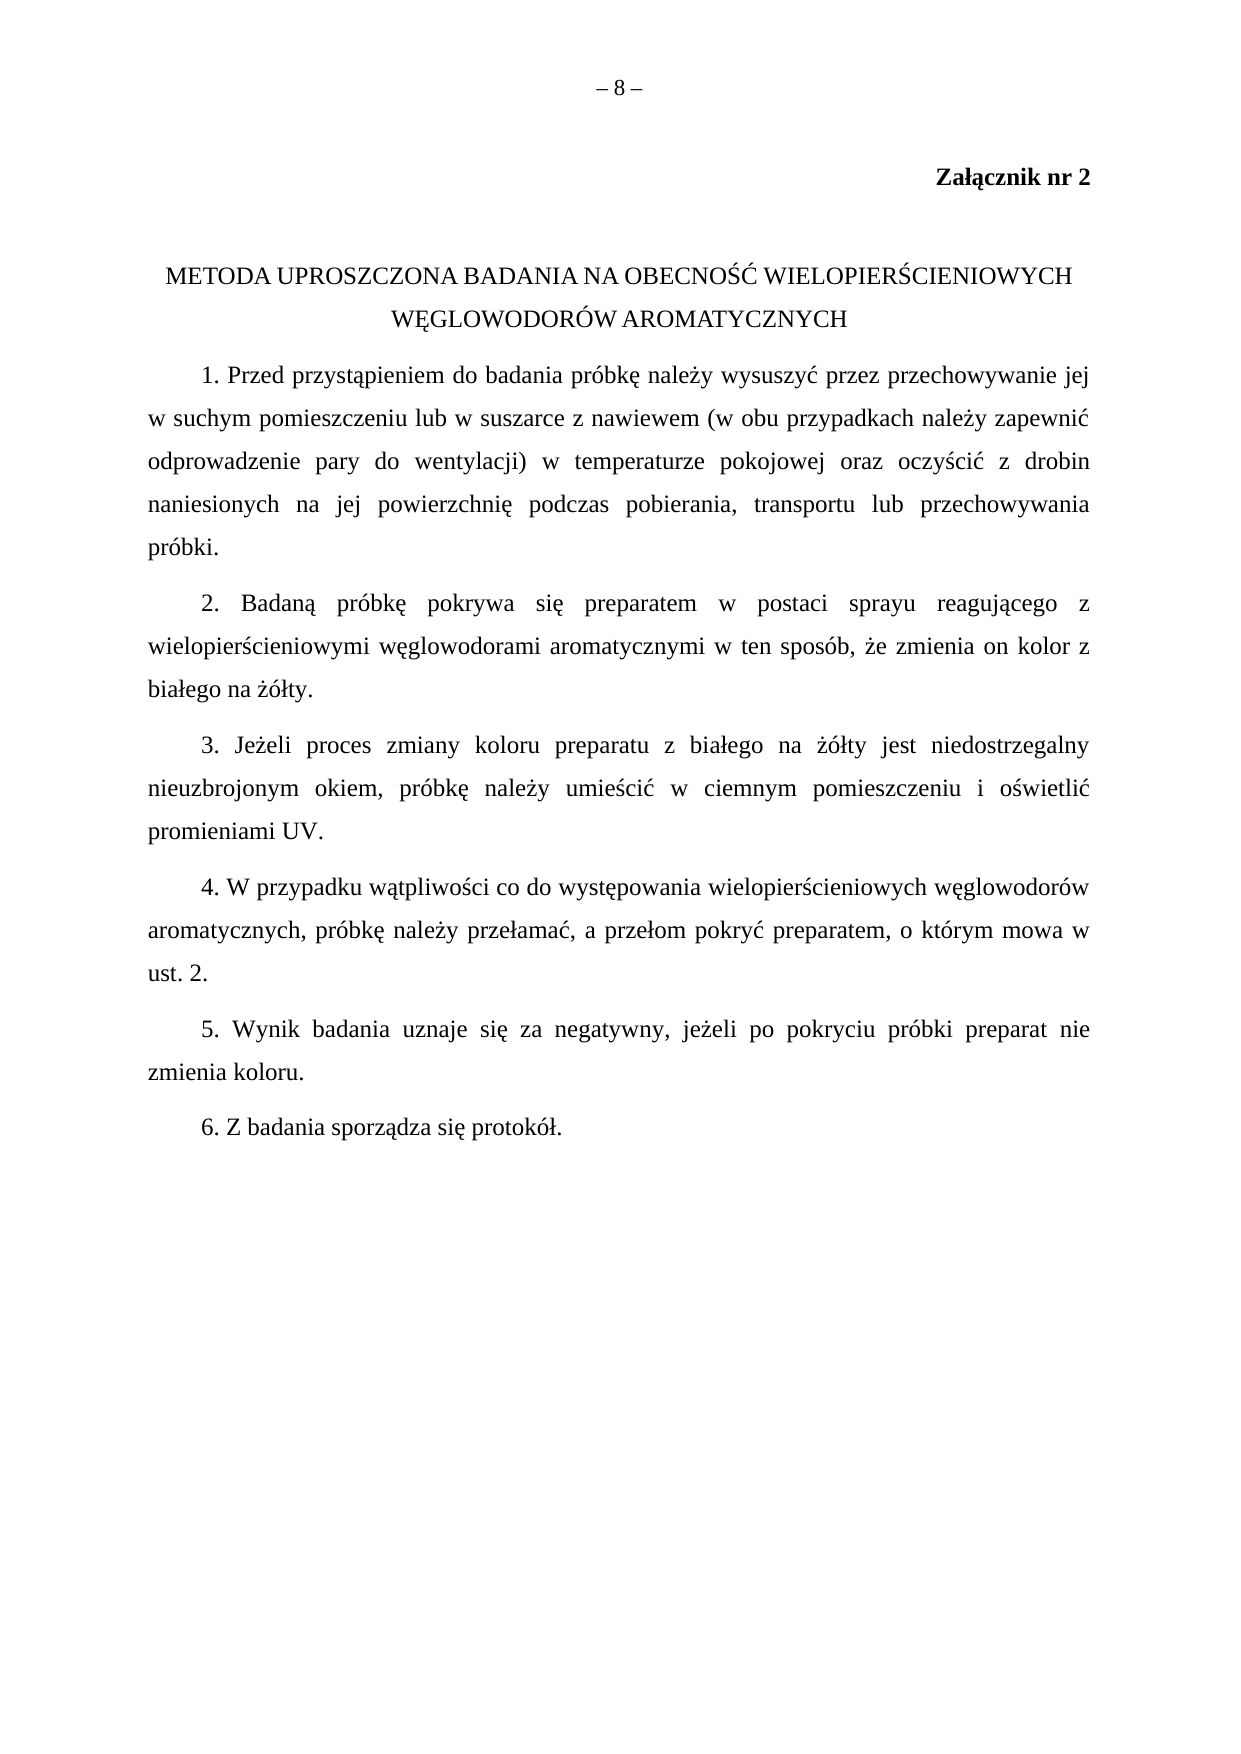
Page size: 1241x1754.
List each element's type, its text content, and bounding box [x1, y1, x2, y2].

text 2. Badaną próbkę pokrywa się preparatem w postaci sprayu reagującego z wielopierścieniowymi węglowodorami aromatycznymi w ten sposób, że zmienia on kolor z białego na żółty. [148, 588, 1091, 703]
text 1. Przed przystąpieniem do badania próbkę należy wysuszyć przez przechowywanie jej w suchym pomieszczeniu lub w suszarce z nawiewem (w obu przypadkach należy zapewnić odprowadzenie pary do wentylacji) w temperaturze pokojowej oraz oczyścić z drobin naniesionych na jej powierzchnię podczas pobierania, transportu lub przechowywania próbki. [148, 360, 1091, 561]
text 3. Jeżeli proces zmiany koloru preparatu z białego na żółty jest niedostrzegalny nieuzbrojonym okiem, próbkę należy umieścić w ciemnym pomieszczeniu i oświetlić promieniami UV. [148, 730, 1091, 845]
text 5. Wynik badania uznaje się za negatywny, jeżeli po pokryciu próbki preparat nie zmienia koloru. [148, 1014, 1091, 1086]
text metoda uproszczona badania na obecność wielopierścieniowych węglowodorów aromatycznych [148, 261, 1091, 333]
text Załącznik nr 2 [148, 162, 1091, 191]
text 6. Z badania sporządza się protokół. [148, 1112, 1091, 1141]
text 4. W przypadku wątpliwości co do występowania wielopierścieniowych węglowodorów aromatycznych, próbkę należy przełamać, a przełom pokryć preparatem, o którym mowa w ust. 2. [148, 872, 1091, 987]
